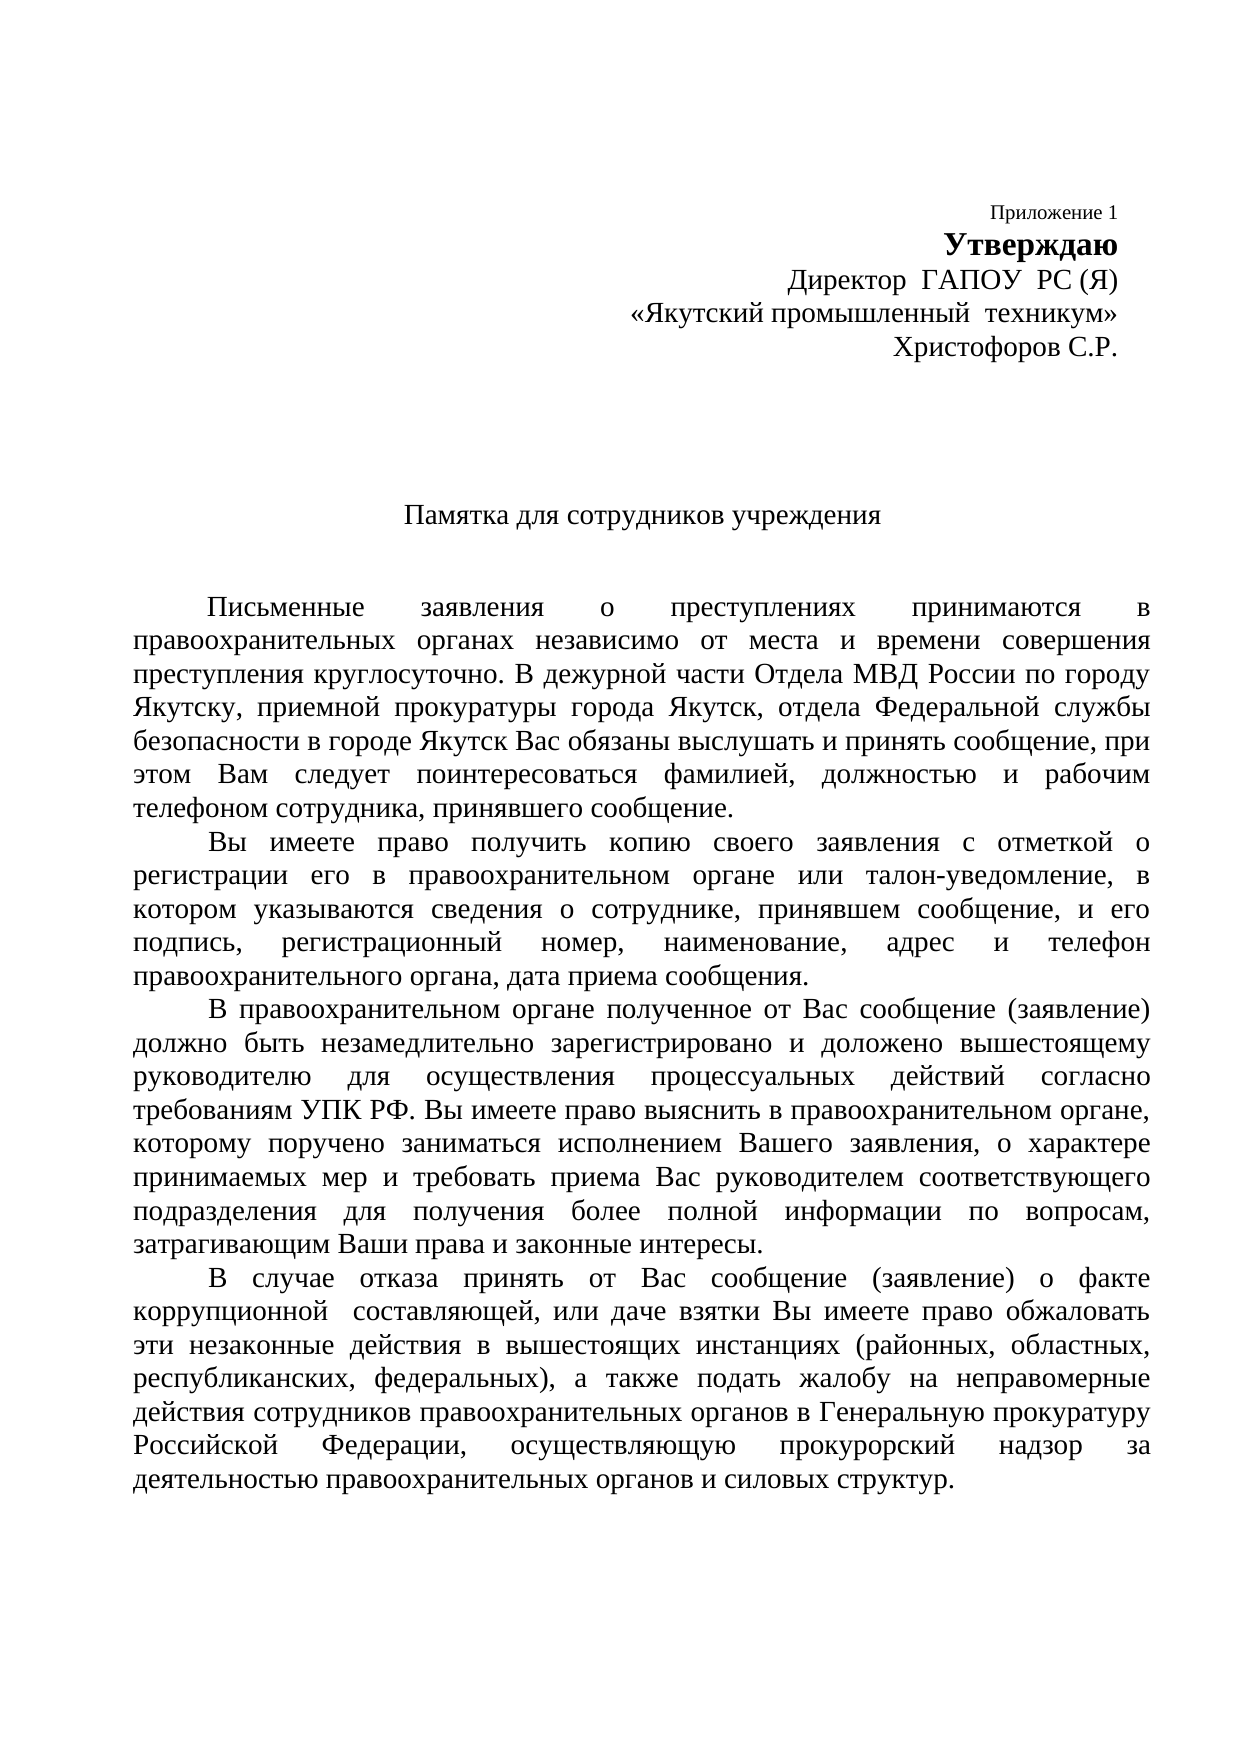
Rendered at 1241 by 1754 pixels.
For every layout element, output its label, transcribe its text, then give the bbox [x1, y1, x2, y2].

text В правоохранительном органе полученное от Вас сообщение (заявление) должно быть незамедлительно зарегистрировано и доложено вышестоящему руководителю для осуществления процессуальных действий согласно требованиям УПК РФ. Вы имеете право выяснить в правоохранительном органе, которому поручено заниматься исполнением Вашего заявления, о характере принимаемых мер и требовать приема Вас руководителем соответствующего подразделения для получения более полной информации по вопросам, затрагивающим Ваши права и законные интересы. [133, 991, 1151, 1260]
table_header Приложение 1 Утверждаю Директор ГАПОУ РС (Я) «Якутский промышленный техникум» Христофоров С.Р. [111, 176, 1129, 497]
text Письменные заявления о преступлениях принимаются в правоохранительных органах независимо от места и времени совершения преступления круглосуточно. В дежурной части Отдела МВД России по городу Якутску, приемной прокуратуры города Якутск, отдела Федеральной службы безопасности в городе Якутск Вас обязаны выслушать и принять сообщение, при этом Вам следует поинтересоваться фамилией, должностью и рабочим телефоном сотрудника, принявшего сообщение. [133, 589, 1151, 824]
text В случае отказа принять от Вас сообщение (заявление) о факте коррупционной составляющей, или даче взятки Вы имеете право обжаловать эти незаконные действия в вышестоящих инстанциях (районных, областных, республиканских, федеральных), а также подать жалобу на неправомерные действия сотрудников правоохранительных органов в Генеральную прокуратуру Российской Федерации, осуществляющую прокурорский надзор за деятельностью правоохранительных органов и силовых структур. [133, 1260, 1151, 1494]
text Памятка для сотрудников учреждения [133, 497, 1152, 530]
text Вы имеете право получить копию своего заявления с отметкой о регистрации его в правоохранительном органе или талон-уведомление, в котором указываются сведения о сотруднике, принявшем сообщение, и его подпись, регистрационный номер, наименование, адрес и телефон правоохранительного органа, дата приема сообщения. [133, 824, 1151, 991]
